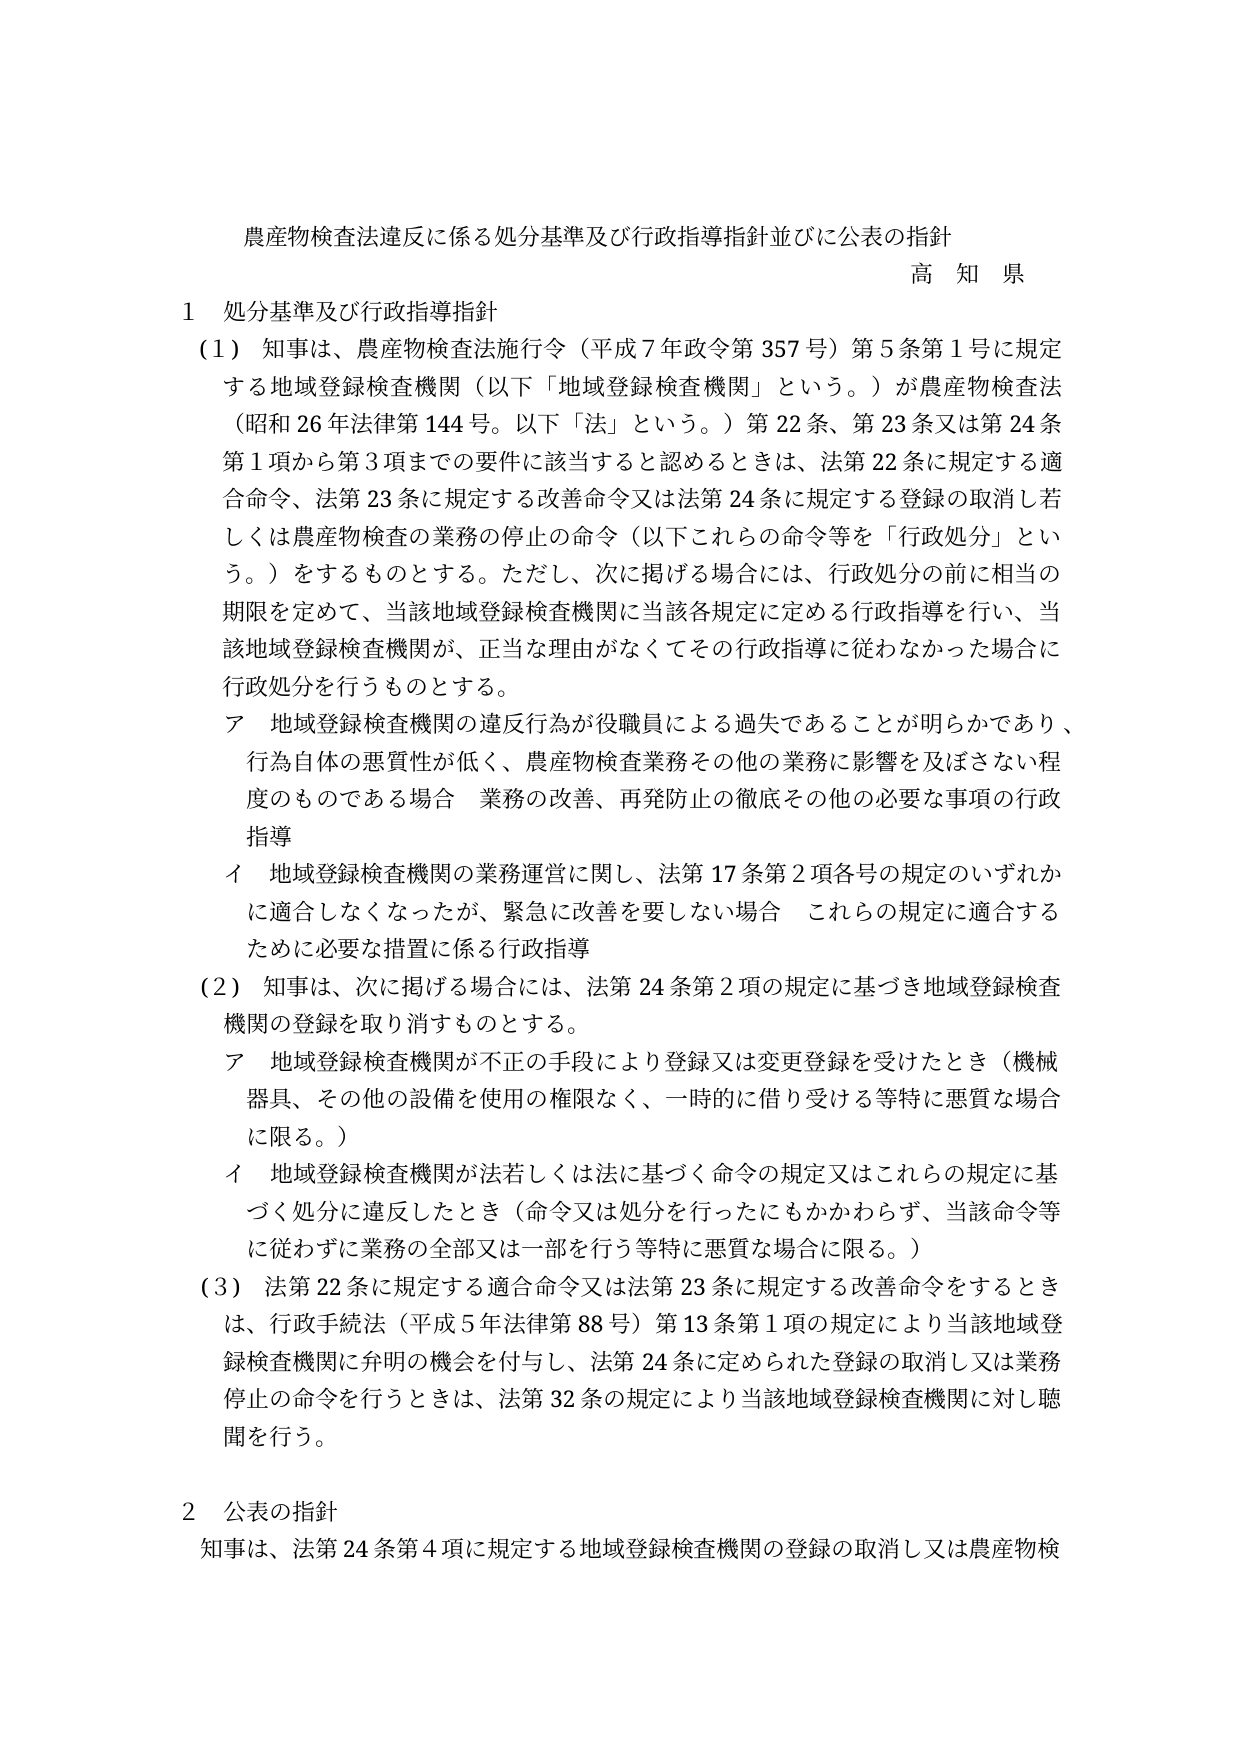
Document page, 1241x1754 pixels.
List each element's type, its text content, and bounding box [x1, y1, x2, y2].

text １ 処分基準及び行政指導指針 [177, 292, 1063, 329]
text (３) 法第22条に規定する適合命令又は法第23条に規定する改善命令をするときは、行政手続法（平成５年法律第88号）第13条第１項の規定により当該地域登録検査機関に弁明の機会を付与し、法第24条に定められた登録の取消し又は業務停止の命令を行うときは、法第32条の規定により当該地域登録検査機関に対し聴聞を行う。 [177, 1267, 1063, 1454]
text ２ 公表の指針 [177, 1492, 1063, 1529]
text (１) 知事は、農産物検査法施行令（平成７年政令第357号）第５条第１号に規定する地域登録検査機関（以下「地域登録検査機関」という。）が農産物検査法（昭和26年法律第144号。以下「法」という。）第22条、第23条又は第24条第１項から第３項までの要件に該当すると認めるときは、法第22条に規定する適合命令、法第23条に規定する改善命令又は法第24条に規定する登録の取消し若しくは農産物検査の業務の停止の命令（以下これらの命令等を「行政処分」という。）をするものとする。ただし、次に掲げる場合には、行政処分の前に相当の期限を定めて、当該地域登録検査機関に当該各規定に定める行政指導を行い、当該地域登録検査機関が、正当な理由がなくてその行政指導に従わなかった場合に行政処分を行うものとする。 [199, 329, 1063, 704]
text イ 地域登録検査機関が法若しくは法に基づく命令の規定又はこれらの規定に基づく処分に違反したとき（命令又は処分を行ったにもかかわらず、当該命令等に従わずに業務の全部又は一部を行う等特に悪質な場合に限る。） [177, 1154, 1063, 1267]
text イ 地域登録検査機関の業務運営に関し、法第17条第２項各号の規定のいずれかに適合しなくなったが、緊急に改善を要しない場合 これらの規定に適合するために必要な措置に係る行政指導 [177, 854, 1063, 967]
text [177, 1529, 1063, 1567]
text (２) 知事は、次に掲げる場合には、法第24条第２項の規定に基づき地域登録検査機関の登録を取り消すものとする。 [177, 967, 1063, 1042]
text 高 知 県 [177, 254, 1063, 292]
text ア 地域登録検査機関が不正の手段により登録又は変更登録を受けたとき（機械器具、その他の設備を使用の権限なく、一時的に借り受ける等特に悪質な場合に限る。） [177, 1042, 1063, 1154]
text ア 地域登録検査機関の違反行為が役職員による過失であることが明らかであり、行為自体の悪質性が低く、農産物検査業務その他の業務に影響を及ぼさない程度のものである場合 業務の改善、再発防止の徹底その他の必要な事項の行政指導 [177, 704, 1063, 854]
text 農産物検査法違反に係る処分基準及び行政指導指針並びに公表の指針 [177, 217, 1063, 254]
